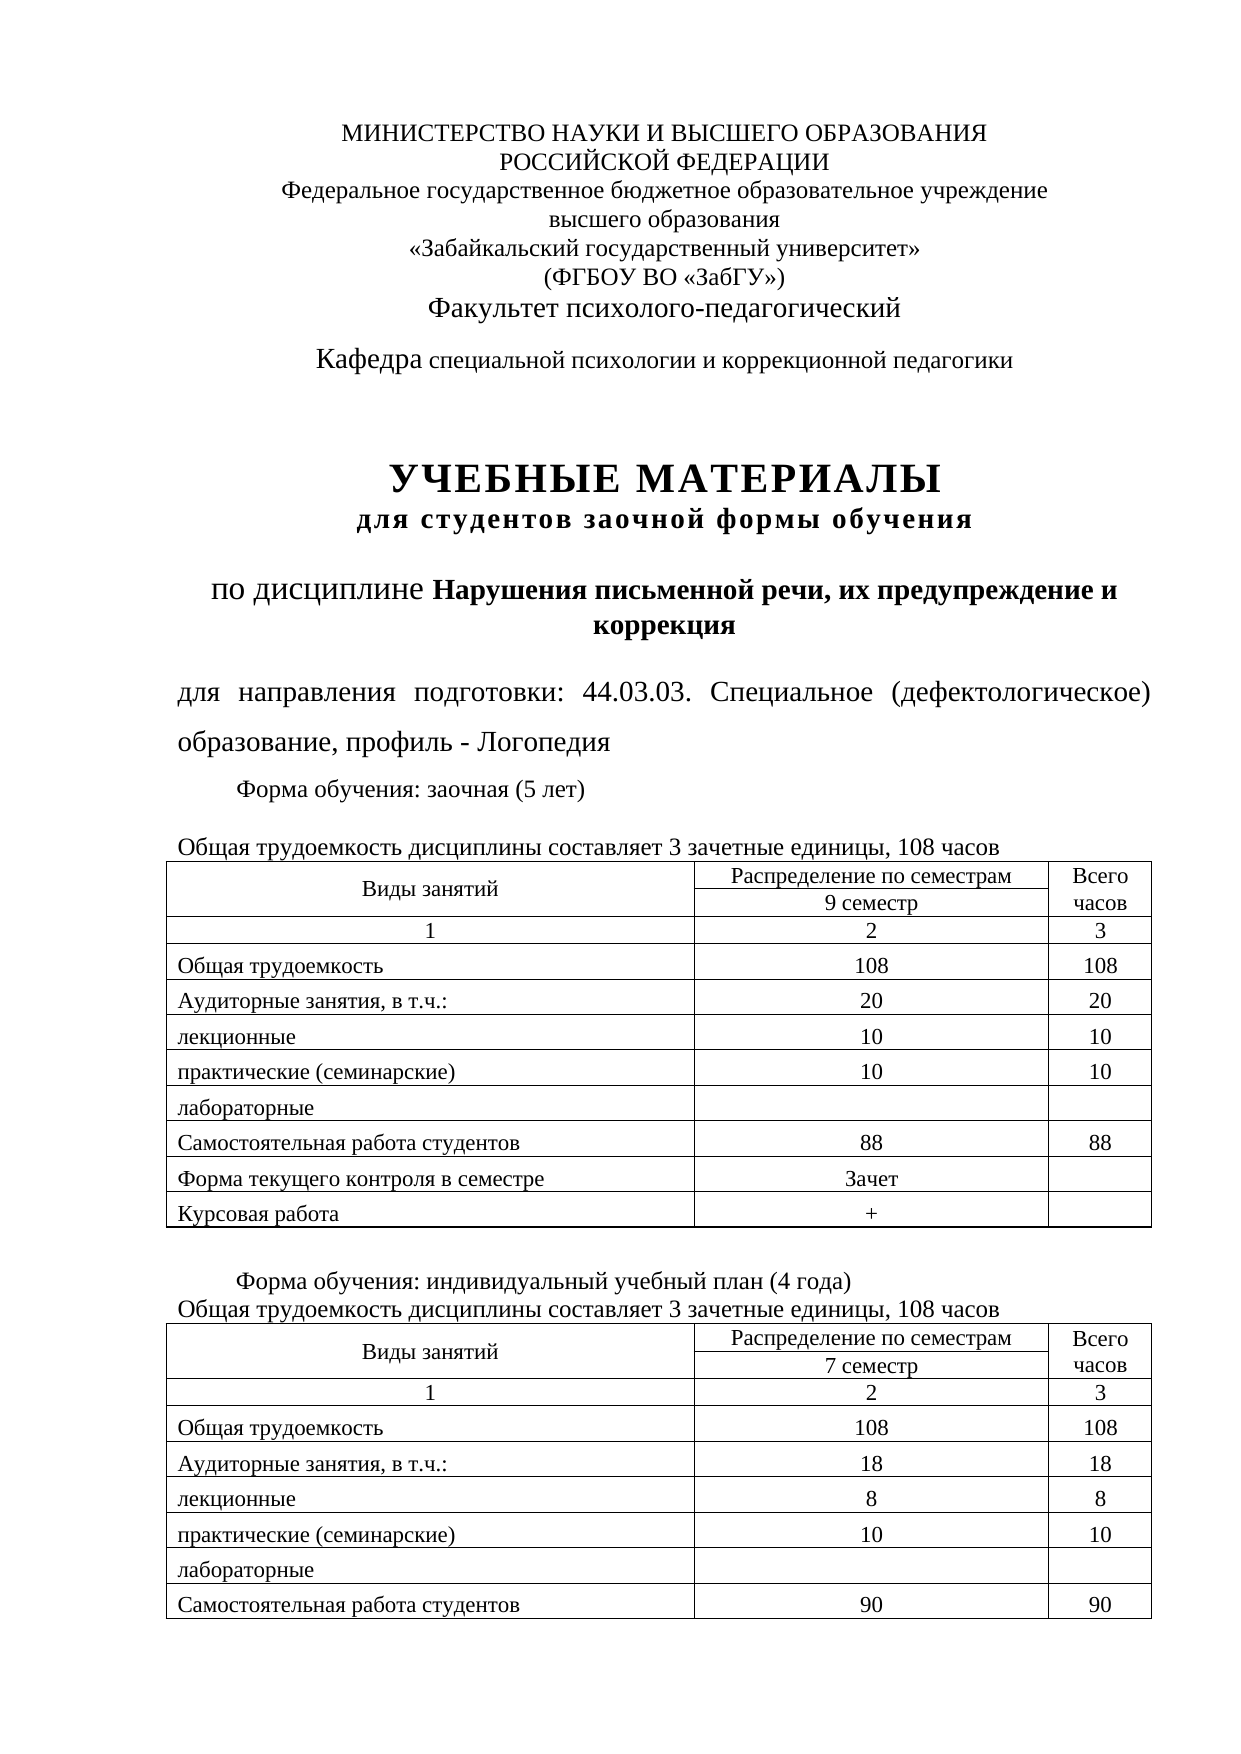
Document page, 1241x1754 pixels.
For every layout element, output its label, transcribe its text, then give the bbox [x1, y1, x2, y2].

table_cell 108 [1049, 944, 1151, 978]
table_cell 88 [695, 1121, 1048, 1156]
table_cell [1049, 1192, 1151, 1226]
table_cell 3 [1049, 1379, 1151, 1405]
text для студентов заочной формы обучения [177, 501, 1152, 535]
table_cell Форма текущего контроля в семестре [167, 1157, 694, 1191]
table_cell 90 [695, 1584, 1048, 1618]
table_header Виды занятий [167, 862, 694, 916]
table_cell Общая трудоемкость [167, 944, 694, 978]
table_cell 10 [695, 1015, 1048, 1049]
table_cell Аудиторные занятия, в т.ч.: [167, 980, 694, 1014]
table_header Распределение по семестрам [695, 1324, 1048, 1351]
table_cell 20 [695, 980, 1048, 1014]
text Общая трудоемкость дисциплины составляет 3 зачетные единицы, 108 часов [177, 1294, 1152, 1323]
table_cell лекционные [167, 1477, 694, 1512]
table_cell 8 [1049, 1477, 1151, 1512]
table_cell 10 [1049, 1015, 1151, 1049]
table_cell Самостоятельная работа студентов [167, 1584, 694, 1618]
table_cell практические (семинарские) [167, 1513, 694, 1547]
table_cell + [695, 1192, 1048, 1226]
text (ФГБОУ ВО «ЗабГУ») [177, 262, 1152, 291]
table_cell лекционные [167, 1015, 694, 1049]
table_cell 108 [695, 1406, 1048, 1441]
table_cell 8 [695, 1477, 1048, 1512]
table_cell практические (семинарские) [167, 1050, 694, 1085]
table_cell 10 [1049, 1050, 1151, 1085]
table_header Всего часов [1049, 1324, 1151, 1378]
text Форма обучения: индивидуальный учебный план (4 года) [177, 1266, 1152, 1294]
text Форма обучения: заочная (5 лет) [177, 774, 1152, 803]
table_cell 3 [1049, 917, 1151, 943]
text Федеральное государственное бюджетное образовательное учреждение [177, 176, 1152, 204]
table_cell 1 [167, 1379, 694, 1405]
table_cell [1049, 1157, 1151, 1191]
table_cell 7 семестр [695, 1352, 1048, 1378]
table_cell 108 [1049, 1406, 1151, 1441]
table_header Виды занятий [167, 1324, 694, 1378]
table_cell 88 [1049, 1121, 1151, 1156]
table_cell [1049, 1548, 1151, 1582]
table_cell лабораторные [167, 1086, 694, 1120]
table_cell 2 [695, 917, 1048, 943]
table_cell [695, 1548, 1048, 1582]
table_cell Курсовая работа [167, 1192, 694, 1226]
table_cell 1 [167, 917, 694, 943]
text Кафедра специальной психологии и коррекционной педагогики [177, 341, 1152, 374]
table_cell 10 [695, 1050, 1048, 1085]
text высшего образования [177, 204, 1152, 233]
table_cell Самостоятельная работа студентов [167, 1121, 694, 1156]
table_cell 10 [1049, 1513, 1151, 1547]
table_cell 90 [1049, 1584, 1151, 1618]
table_cell 9 семестр [695, 889, 1048, 916]
text Факультет психолого-педагогический [177, 291, 1152, 324]
table_cell 18 [1049, 1442, 1151, 1476]
table_header Распределение по семестрам [695, 862, 1048, 888]
text Общая трудоемкость дисциплины составляет 3 зачетные единицы, 108 часов [177, 832, 1152, 861]
table_header Всего часов [1049, 862, 1151, 916]
table_cell 18 [695, 1442, 1048, 1476]
table_cell Аудиторные занятия, в т.ч.: [167, 1442, 694, 1476]
table_cell лабораторные [167, 1548, 694, 1582]
table_cell 2 [695, 1379, 1048, 1405]
table_cell 10 [695, 1513, 1048, 1547]
text УЧЕБНЫЕ МАТЕРИАЛЫ [177, 453, 1152, 501]
table_cell 20 [1049, 980, 1151, 1014]
table_cell Общая трудоемкость [167, 1406, 694, 1441]
table_cell 108 [695, 944, 1048, 978]
table_cell [1049, 1086, 1151, 1120]
text МИНИСТЕРСТВО НАУКИ И ВЫСШЕГО ОБРАЗОВАНИЯ [177, 118, 1152, 147]
table_cell [695, 1086, 1048, 1120]
text РОССИЙСКОЙ ФЕДЕРАЦИИ [177, 147, 1152, 176]
text «Забайкальский государственный университет» [177, 233, 1152, 262]
table_cell Зачет [695, 1157, 1048, 1191]
text для направления подготовки: 44.03.03. Специальное (дефектологическое) образование, профиль - Логопедия [177, 674, 1152, 758]
text по дисциплине Нарушения письменной речи, их предупреждение и коррекция [177, 568, 1152, 640]
